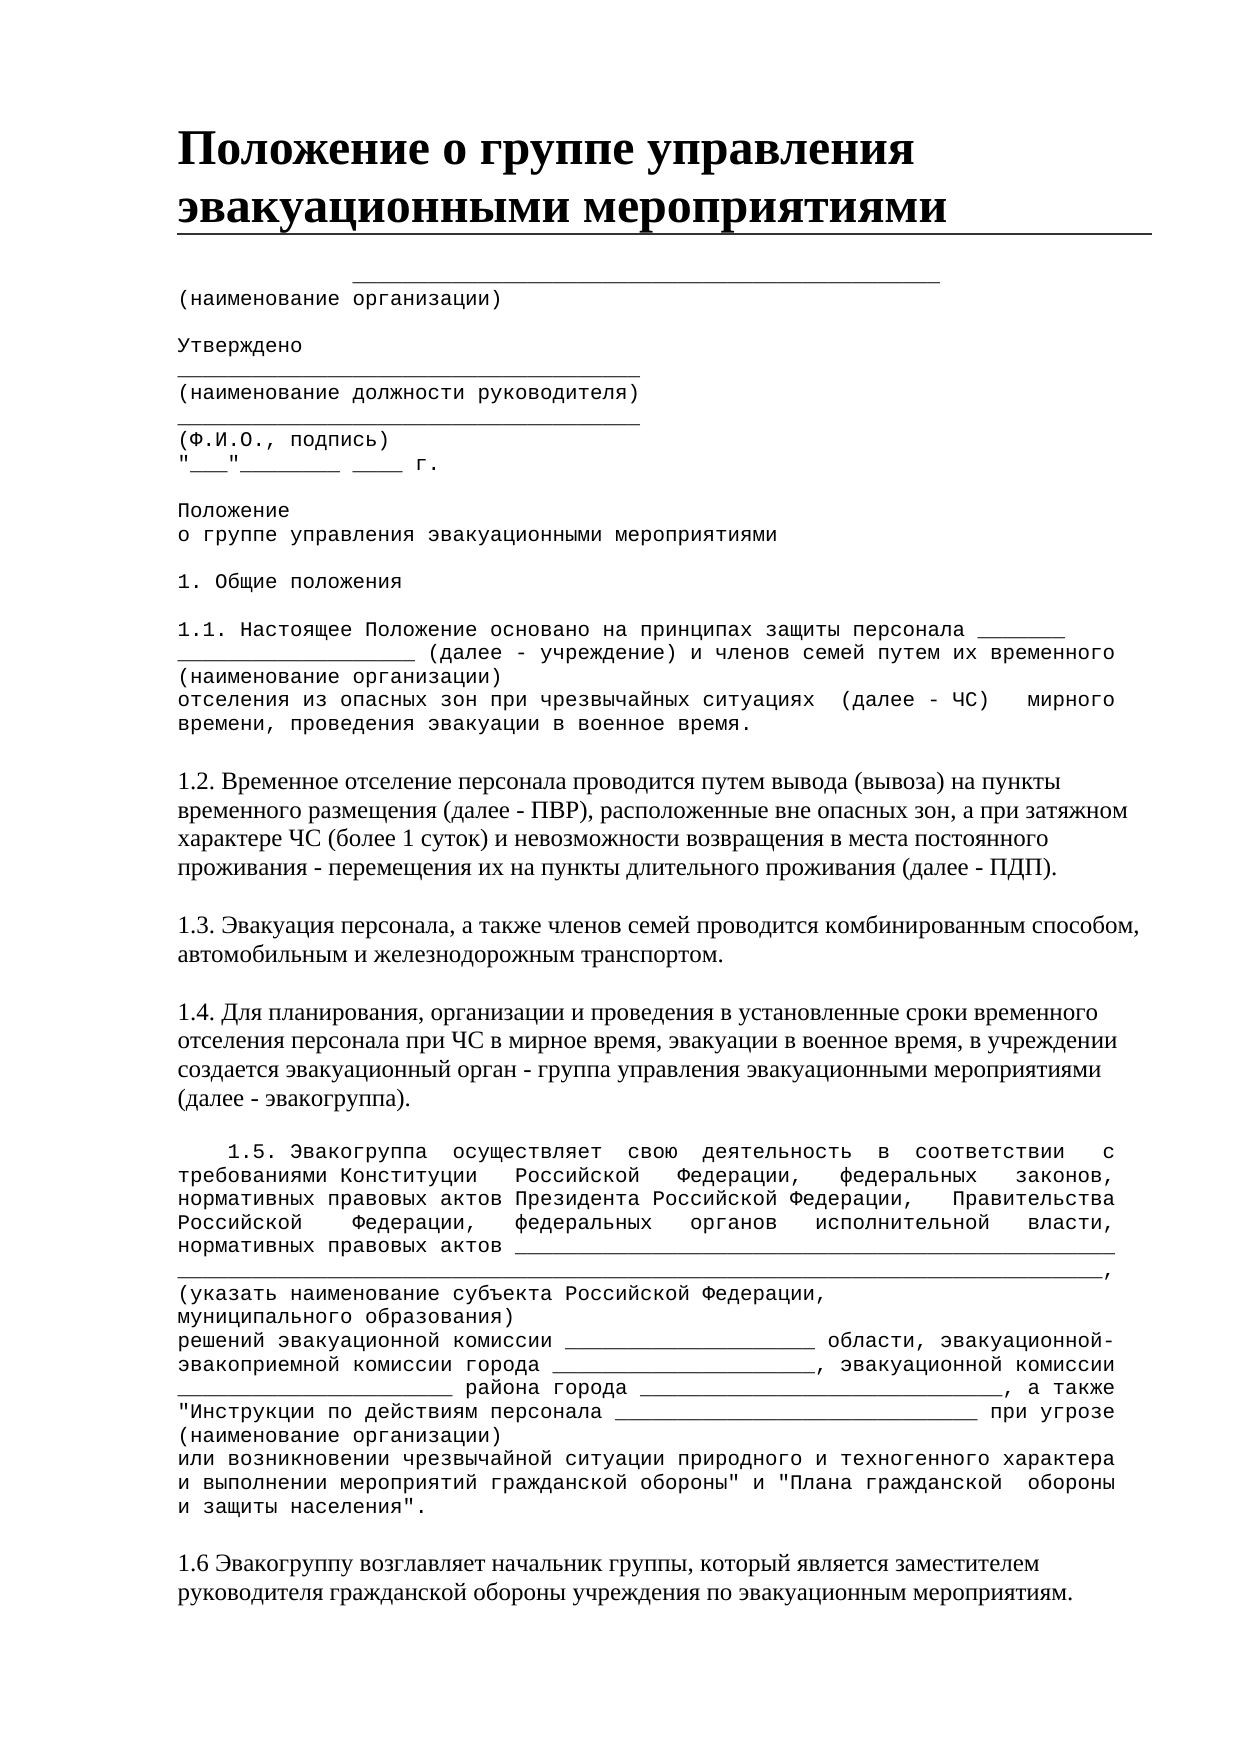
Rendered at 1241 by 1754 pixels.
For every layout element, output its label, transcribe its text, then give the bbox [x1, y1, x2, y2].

text и защиты населения". [177, 1496, 1152, 1519]
text ______________________ района города _____________________________, а также [177, 1377, 1152, 1401]
text или возникновении чрезвычайной ситуации природного и техногенного характера [177, 1448, 1152, 1472]
text (наименование организации) [177, 287, 1152, 311]
text Российской Федерации, федеральных органов исполнительной власти, [177, 1212, 1152, 1236]
text 1.1. Настоящее Положение основано на принципах защиты персонала _______ [177, 618, 1152, 642]
text __________________________________________________________________________, [177, 1259, 1152, 1283]
text муниципального образования) [177, 1306, 1152, 1330]
text (наименование организации) [177, 1425, 1152, 1448]
subtitle Положение о группе управления эвакуационными мероприятиями [177, 118, 1152, 233]
text решений эвакуационной комиссии ____________________ области, эвакуационной- [177, 1330, 1152, 1354]
text 1.3. Эвакуация персонала, а также членов семей проводится комбинированным способом, автомобильным и железнодорожным транспортом. [177, 910, 1152, 968]
text 1.6 Эвакогруппу возглавляет начальник группы, который является заместителем руководителя гражданской обороны учреждения по эвакуационным мероприятиям. [177, 1548, 1152, 1606]
text о группе управления эвакуационными мероприятиями [177, 524, 1152, 548]
text "Инструкции по действиям персонала _____________________________ при угрозе [177, 1401, 1152, 1425]
text 1. Общие положения [177, 571, 1152, 595]
text требованиями Конституции Российской Федерации, федеральных законов, [177, 1164, 1152, 1188]
text ___________________ (далее - учреждение) и членов семей путем их временного [177, 642, 1152, 666]
text "___"________ ____ г. [177, 453, 1152, 477]
text (наименование должности руководителя) [177, 382, 1152, 406]
text времени, проведения эвакуации в военное время. [177, 713, 1152, 737]
text нормативных правовых актов Президента Российской Федерации, Правительства [177, 1188, 1152, 1212]
text Положение [177, 500, 1152, 524]
text 1.2. Временное отселение персонала проводится путем вывода (вывоза) на пункты временного размещения (далее - ПВР), расположенные вне опасных зон, а при затяжном характере ЧС (более 1 суток) и невозможности возвращения в места постоянного проживания - перемещения их на пункты длительного проживания (далее - ПДП). [177, 766, 1152, 881]
text _____________________________________ [177, 406, 1152, 429]
text эвакоприемной комиссии города _____________________, эвакуационной комиссии [177, 1354, 1152, 1377]
text отселения из опасных зон при чрезвычайных ситуациях (далее - ЧС) мирного [177, 689, 1152, 713]
text (наименование организации) [177, 666, 1152, 689]
text _______________________________________________ [177, 264, 1152, 287]
text и выполнении мероприятий гражданской обороны" и "Плана гражданской обороны [177, 1472, 1152, 1496]
text (указать наименование субъекта Российской Федерации, [177, 1283, 1152, 1306]
text (Ф.И.О., подпись) [177, 429, 1152, 453]
text 1.5. Эвакогруппа осуществляет свою деятельность в соответствии с [177, 1141, 1152, 1164]
text 1.4. Для планирования, организации и проведения в установленные сроки временного отселения персонала при ЧС в мирное время, эвакуации в военное время, в учреждении создается эвакуационный орган - группа управления эвакуационными мероприятиями (далее - эвакогруппа). [177, 997, 1152, 1112]
text Утверждено [177, 335, 1152, 358]
text _____________________________________ [177, 358, 1152, 382]
text нормативных правовых актов ________________________________________________ [177, 1236, 1152, 1259]
